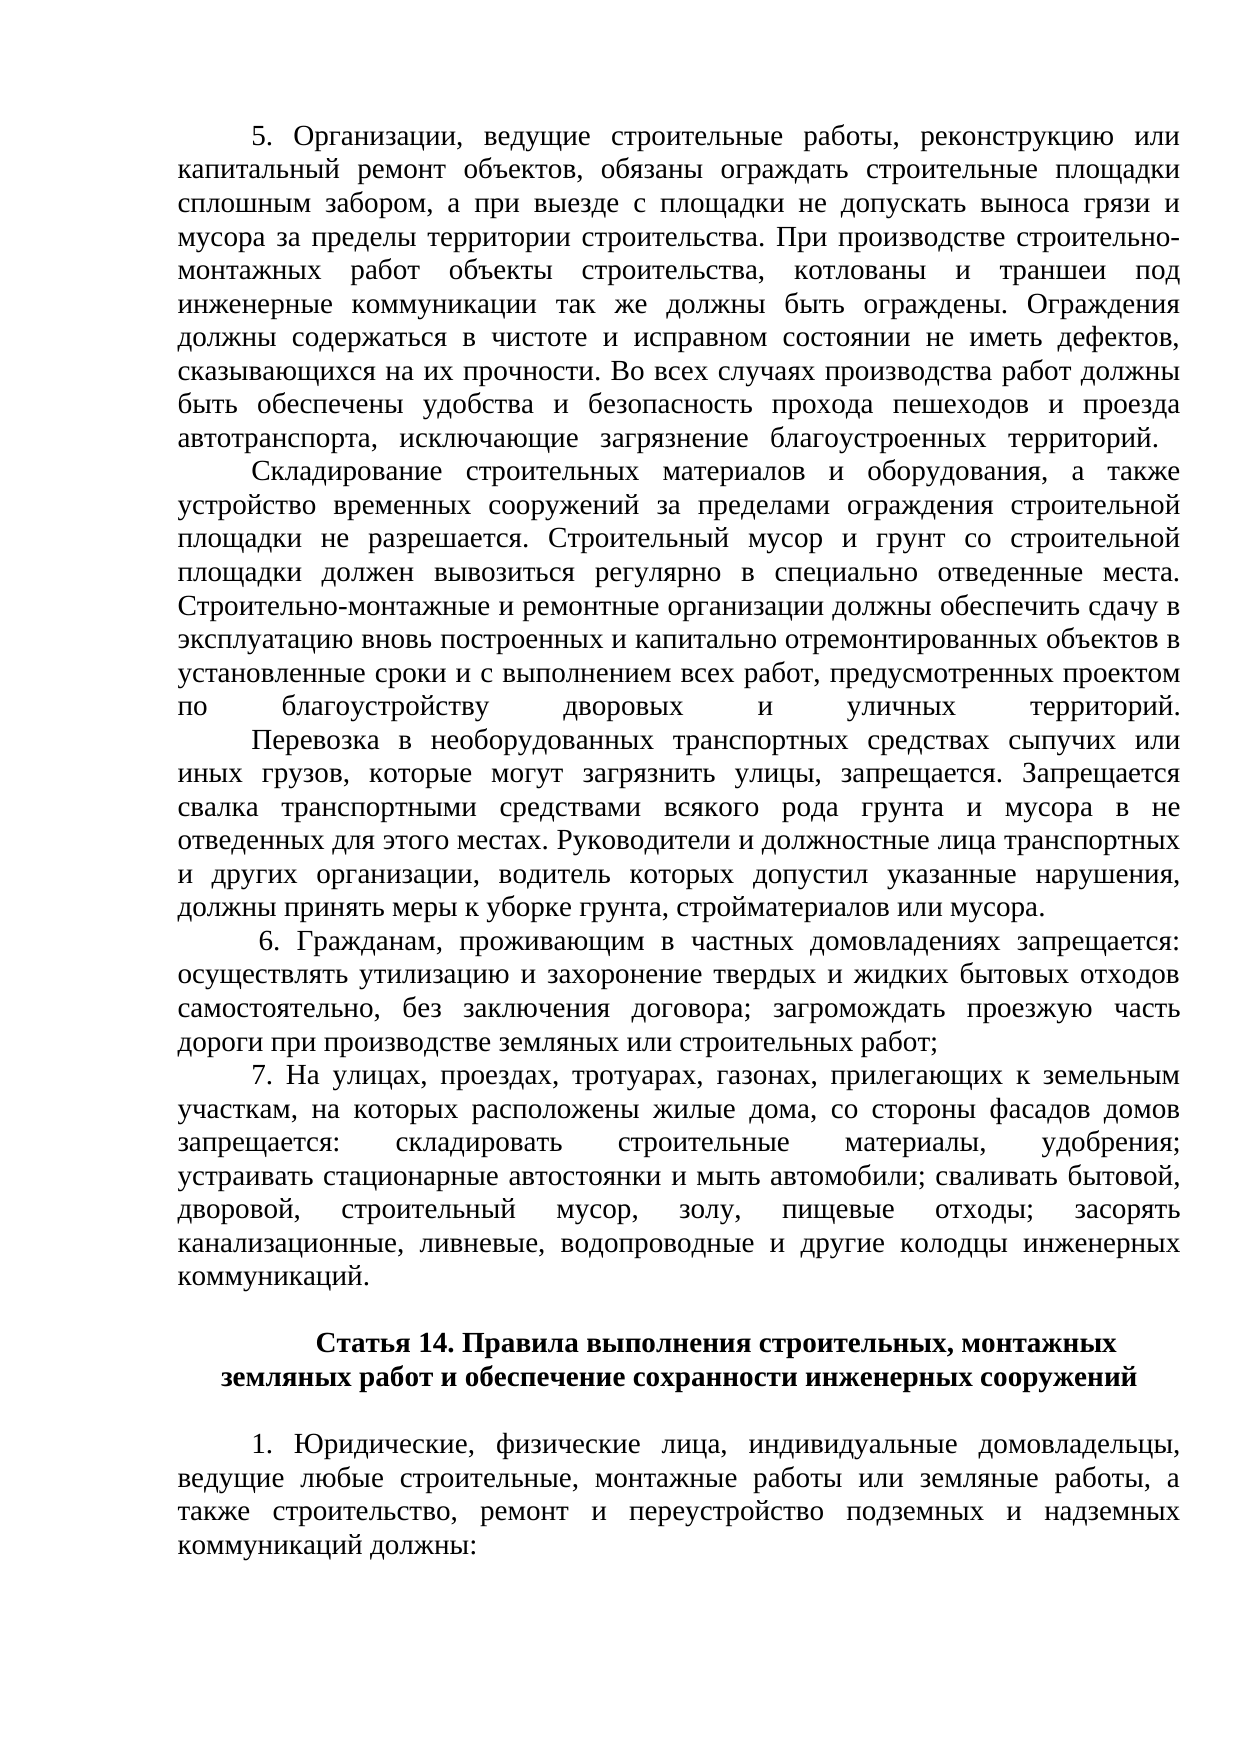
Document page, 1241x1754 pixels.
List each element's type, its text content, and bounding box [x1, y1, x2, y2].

text 1. Юридические, физические лица, индивидуальные домовладельцы, ведущие любые строительные, монтажные работы или земляные работы, а также строительство, ремонт и переустройство подземных и надземных коммуникаций должны: [177, 1426, 1181, 1560]
text Статья 14. Правила выполнения строительных, монтажных земляных работ и обеспечение сохранности инженерных сооружений [177, 1326, 1181, 1393]
text 6. Гражданам, проживающим в частных домовладениях запрещается: осуществлять утилизацию и захоронение твердых и жидких бытовых отходов самостоятельно, без заключения договора; загромождать проезжую часть дороги при производстве земляных или строительных работ; [177, 923, 1181, 1057]
text 5. Организации, ведущие строительные работы, реконструкцию или капитальный ремонт объектов, обязаны ограждать строительные площадки сплошным забором, а при выезде с площадки не допускать выноса грязи и мусора за пределы территории строительства. При производстве строительно-монтажных работ объекты строительства, котлованы и траншеи под инженерные коммуникации так же должны быть ограждены. Ограждения должны содержаться в чистоте и исправном состоянии не иметь дефектов, сказывающихся на их прочности. Во всех случаях производства работ должны быть обеспечены удобства и безопасность прохода пешеходов и проезда автотранспорта, исключающие загрязнение благоустроенных территорий. Складирование строительных материалов и оборудования, а также устройство временных сооружений за пределами ограждения строительной площадки не разрешается. Строительный мусор и грунт со строительной площадки должен вывозиться регулярно в специально отведенные места. Строительно-монтажные и ремонтные организации должны обеспечить сдачу в эксплуатацию вновь построенных и капитально отремонтированных объектов в установленные сроки и с выполнением всех работ, предусмотренных проектом по благоустройству дворовых и уличных территорий. Перевозка в необорудованных транспортных средствах сыпучих или иных грузов, которые могут загрязнить улицы, запрещается. Запрещается свалка транспортными средствами всякого рода грунта и мусора в не отведенных для этого местах. Руководители и должностные лица транспортных и других организации, водитель которых допустил указанные нарушения, должны принять меры к уборке грунта, стройматериалов или мусора. [177, 118, 1181, 923]
text 7. На улицах, проездах, тротуарах, газонах, прилегающих к земельным участкам, на которых расположены жилые дома, со стороны фасадов домов запрещается: складировать строительные материалы, удобрения; устраивать стационарные автостоянки и мыть автомобили; сваливать бытовой, дворовой, строительный мусор, золу, пищевые отходы; засорять канализационные, ливневые, водопроводные и другие колодцы инженерных коммуникаций. [177, 1057, 1181, 1292]
